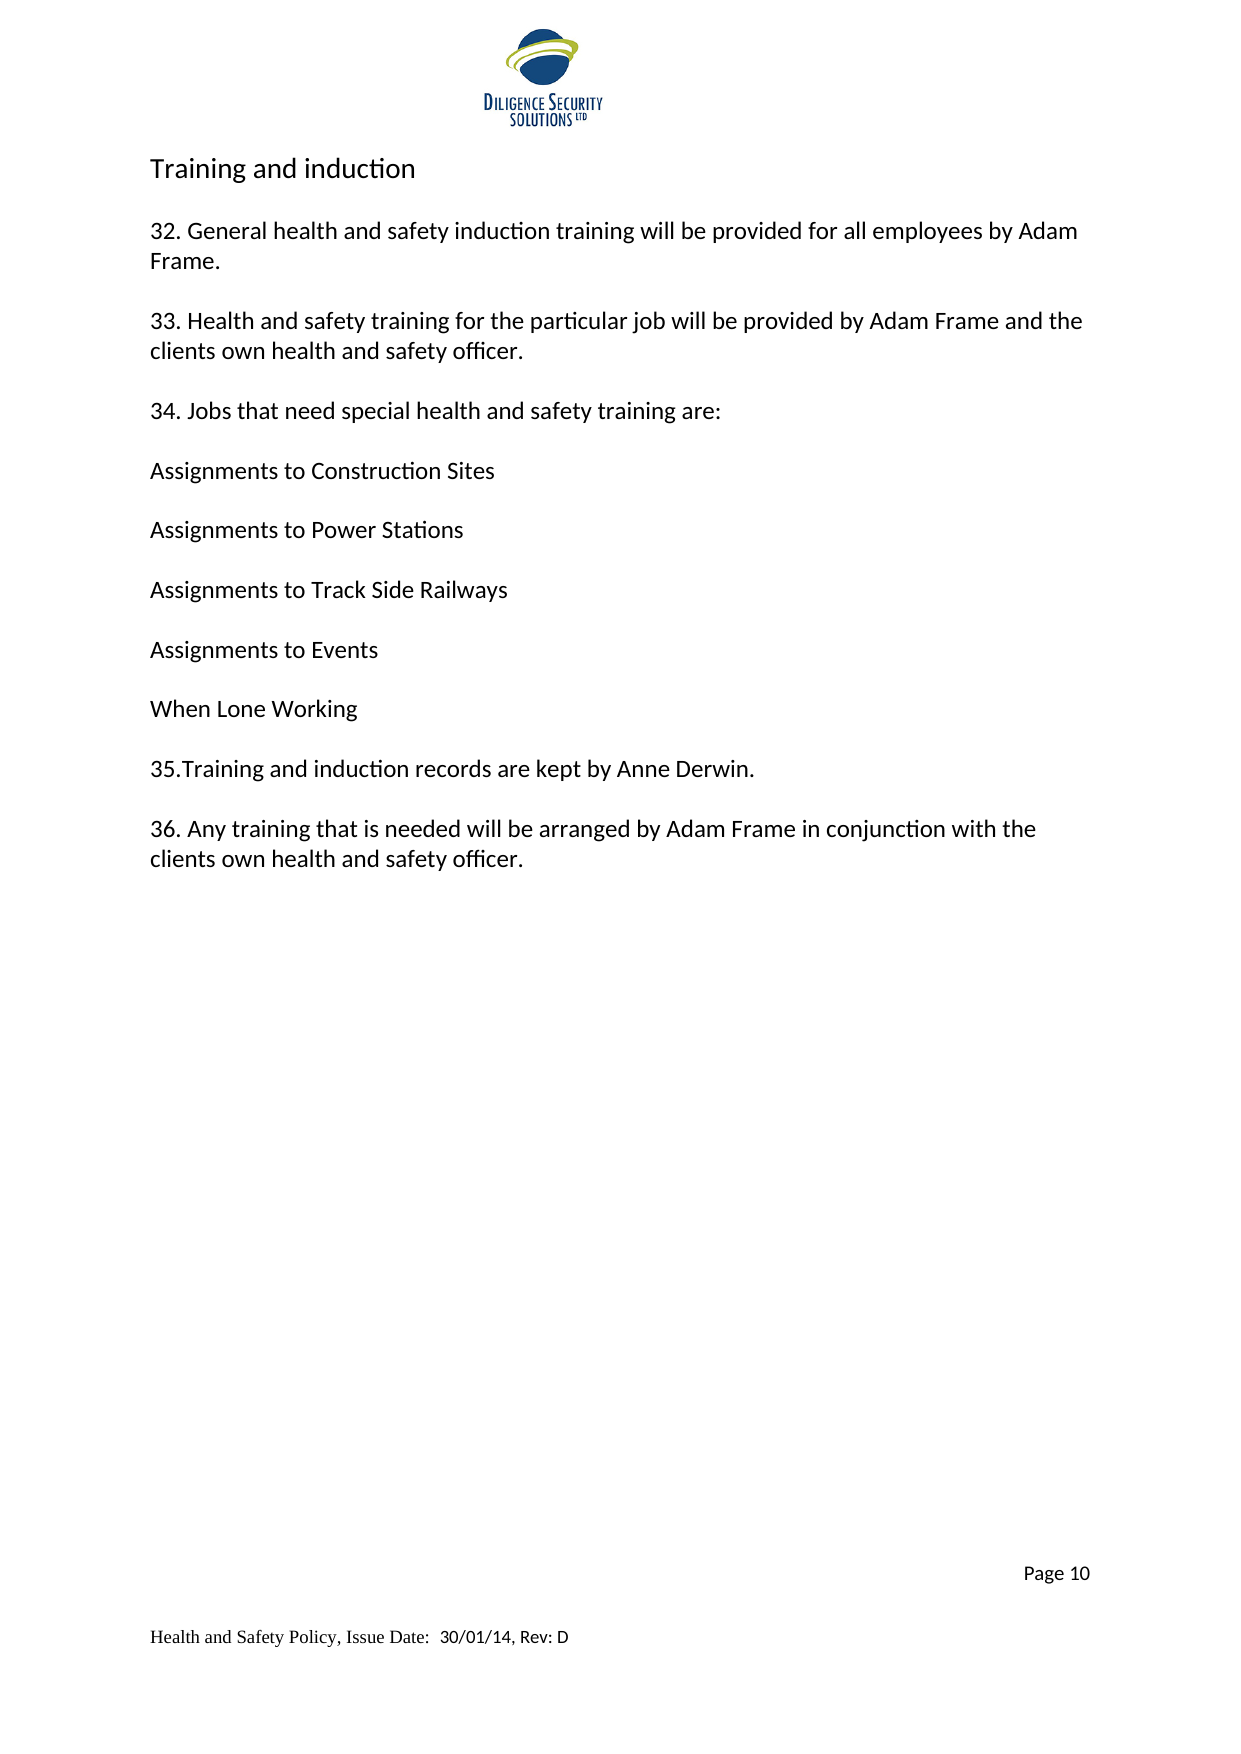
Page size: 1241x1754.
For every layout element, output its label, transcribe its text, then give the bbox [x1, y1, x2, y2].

text Training and induction [150, 150, 1090, 186]
text 33. Health and safety training for the particular job will be provided by Adam Frame and the clients own health and safety officer. [150, 305, 1090, 366]
text Assignments to Construction Sites [150, 455, 1090, 485]
text When Lone Working [150, 694, 1090, 724]
text Assignments to Power Stations [150, 514, 1090, 545]
text 32. General health and safety induction training will be provided for all employees by Adam Frame. [150, 215, 1090, 276]
text 35.Training and induction records are kept by Anne Derwin. [150, 753, 1090, 784]
text Page 10 [150, 1560, 1090, 1585]
text 36. Any training that is needed will be arranged by Adam Frame in conjunction with the clients own health and safety officer. [150, 813, 1090, 874]
text Assignments to Track Side Railways [150, 574, 1090, 605]
text Assignments to Events [150, 634, 1090, 664]
picture [479, 26, 608, 128]
text 34. Jobs that need special health and safety training are: [150, 395, 1090, 426]
